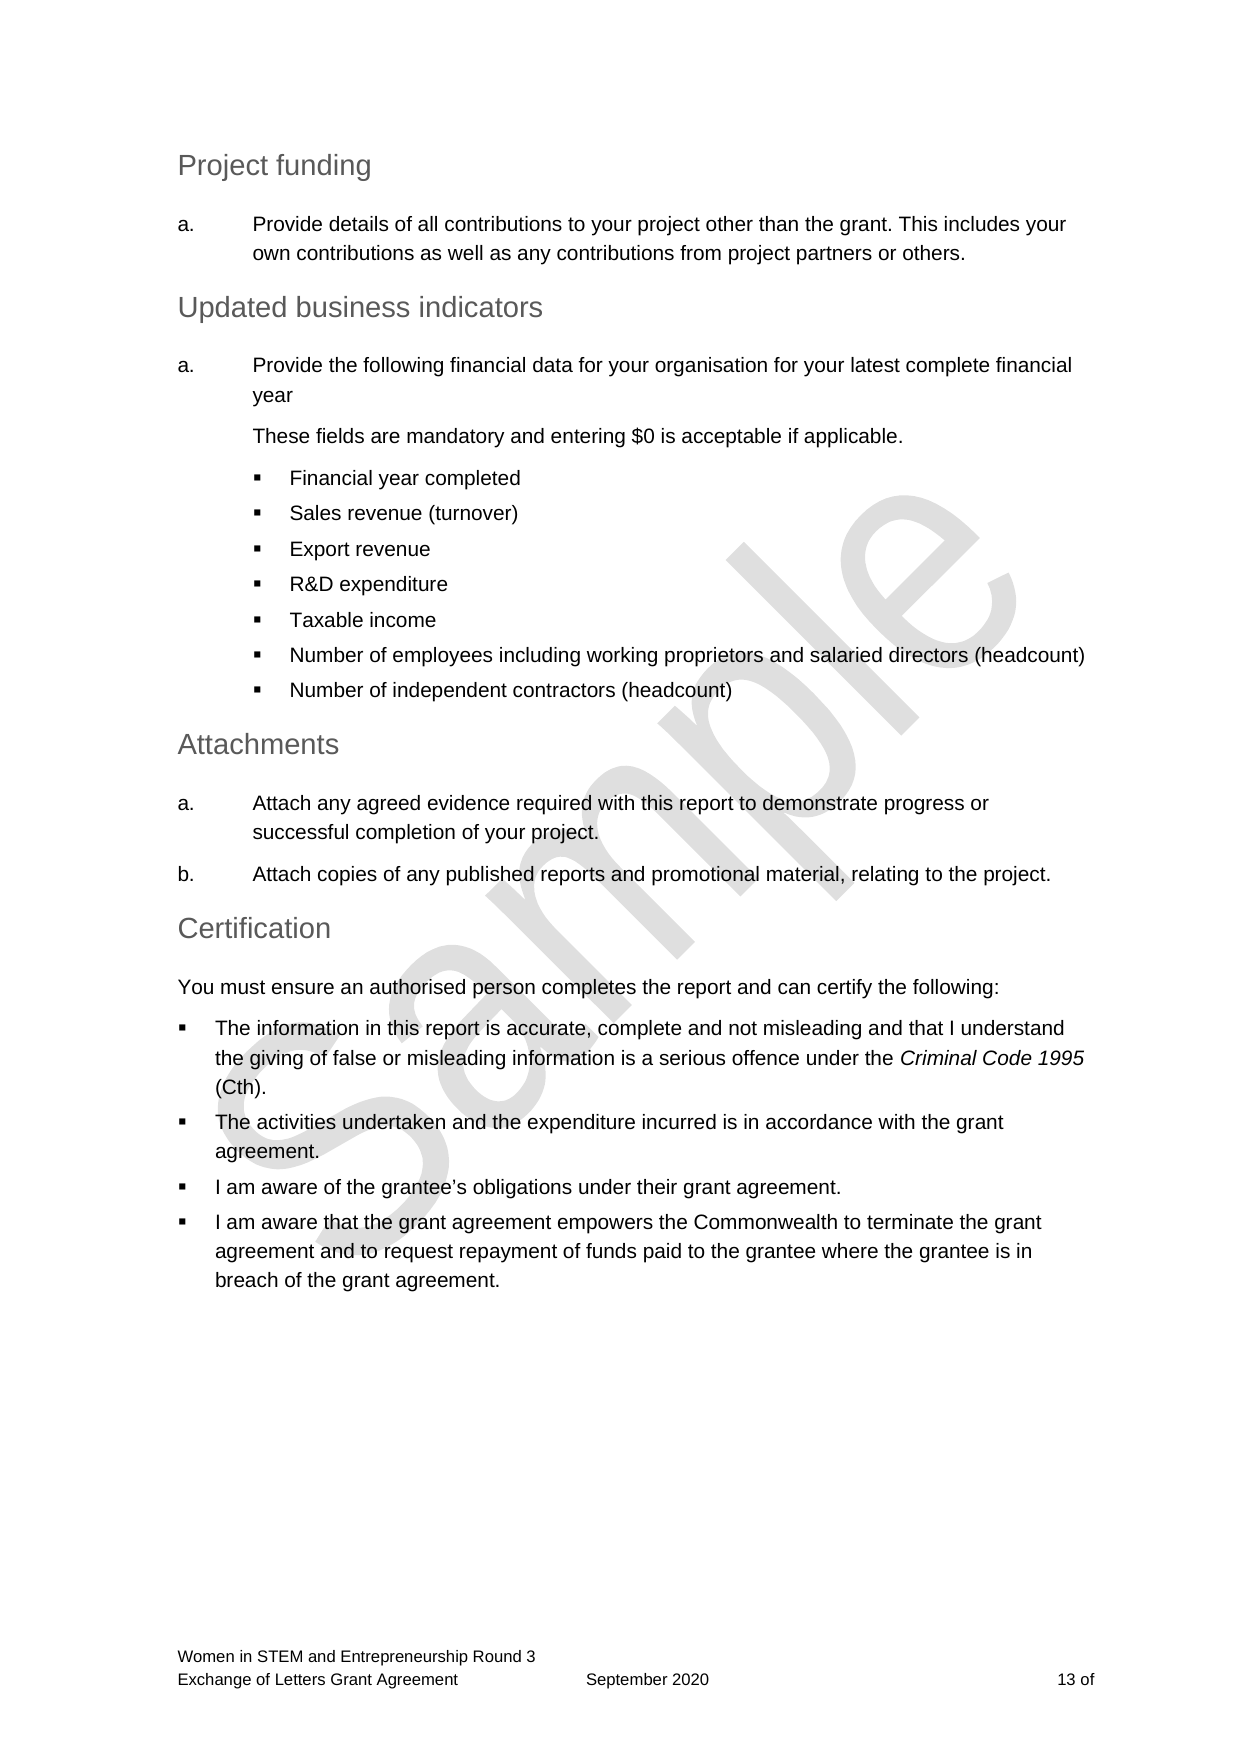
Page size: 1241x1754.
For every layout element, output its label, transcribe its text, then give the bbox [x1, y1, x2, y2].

subtitle Project funding [177, 148, 1092, 181]
text You must ensure an authorised person completes the report and can certify the following: [177, 969, 1092, 998]
list Attach any agreed evidence required with this report to demonstrate progress or successful completion of your project. [177, 786, 1092, 844]
list Number of employees including working proprietors and salaried directors (headcount) [252, 638, 1092, 667]
list Financial year completed [252, 461, 1092, 490]
list The activities undertaken and the expenditure incurred is in accordance with the grant agreement. [177, 1105, 1092, 1163]
list Provide the following financial data for your organisation for your latest complete financial year [177, 348, 1092, 406]
text These fields are mandatory and entering $0 is acceptable if applicable. [252, 419, 1092, 448]
subtitle Attachments [177, 727, 1092, 761]
list Export revenue [252, 531, 1092, 561]
subtitle Certification [177, 911, 1092, 944]
list I am aware that the grant agreement empowers the Commonwealth to terminate the grant agreement and to request repayment of funds paid to the grantee where the grantee is in breach of the grant agreement. [177, 1205, 1092, 1292]
subtitle Updated business indicators [177, 289, 1092, 323]
list Provide details of all contributions to your project other than the grant. This includes your own contributions as well as any contributions from project partners or others. [177, 206, 1092, 264]
list I am aware of the grantee’s obligations under their grant agreement. [177, 1169, 1092, 1198]
list Sales revenue (turnover) [252, 496, 1092, 525]
list Number of independent contractors (headcount) [252, 673, 1092, 702]
list Taxable income [252, 602, 1092, 631]
list Attach copies of any published reports and promotional material, relating to the project. [177, 857, 1092, 886]
list R&D expenditure [252, 567, 1092, 596]
list The information in this report is accurate, complete and not misleading and that I understand the giving of false or misleading information is a serious offence under the Criminal Code 1995 (Cth). [177, 1011, 1092, 1098]
